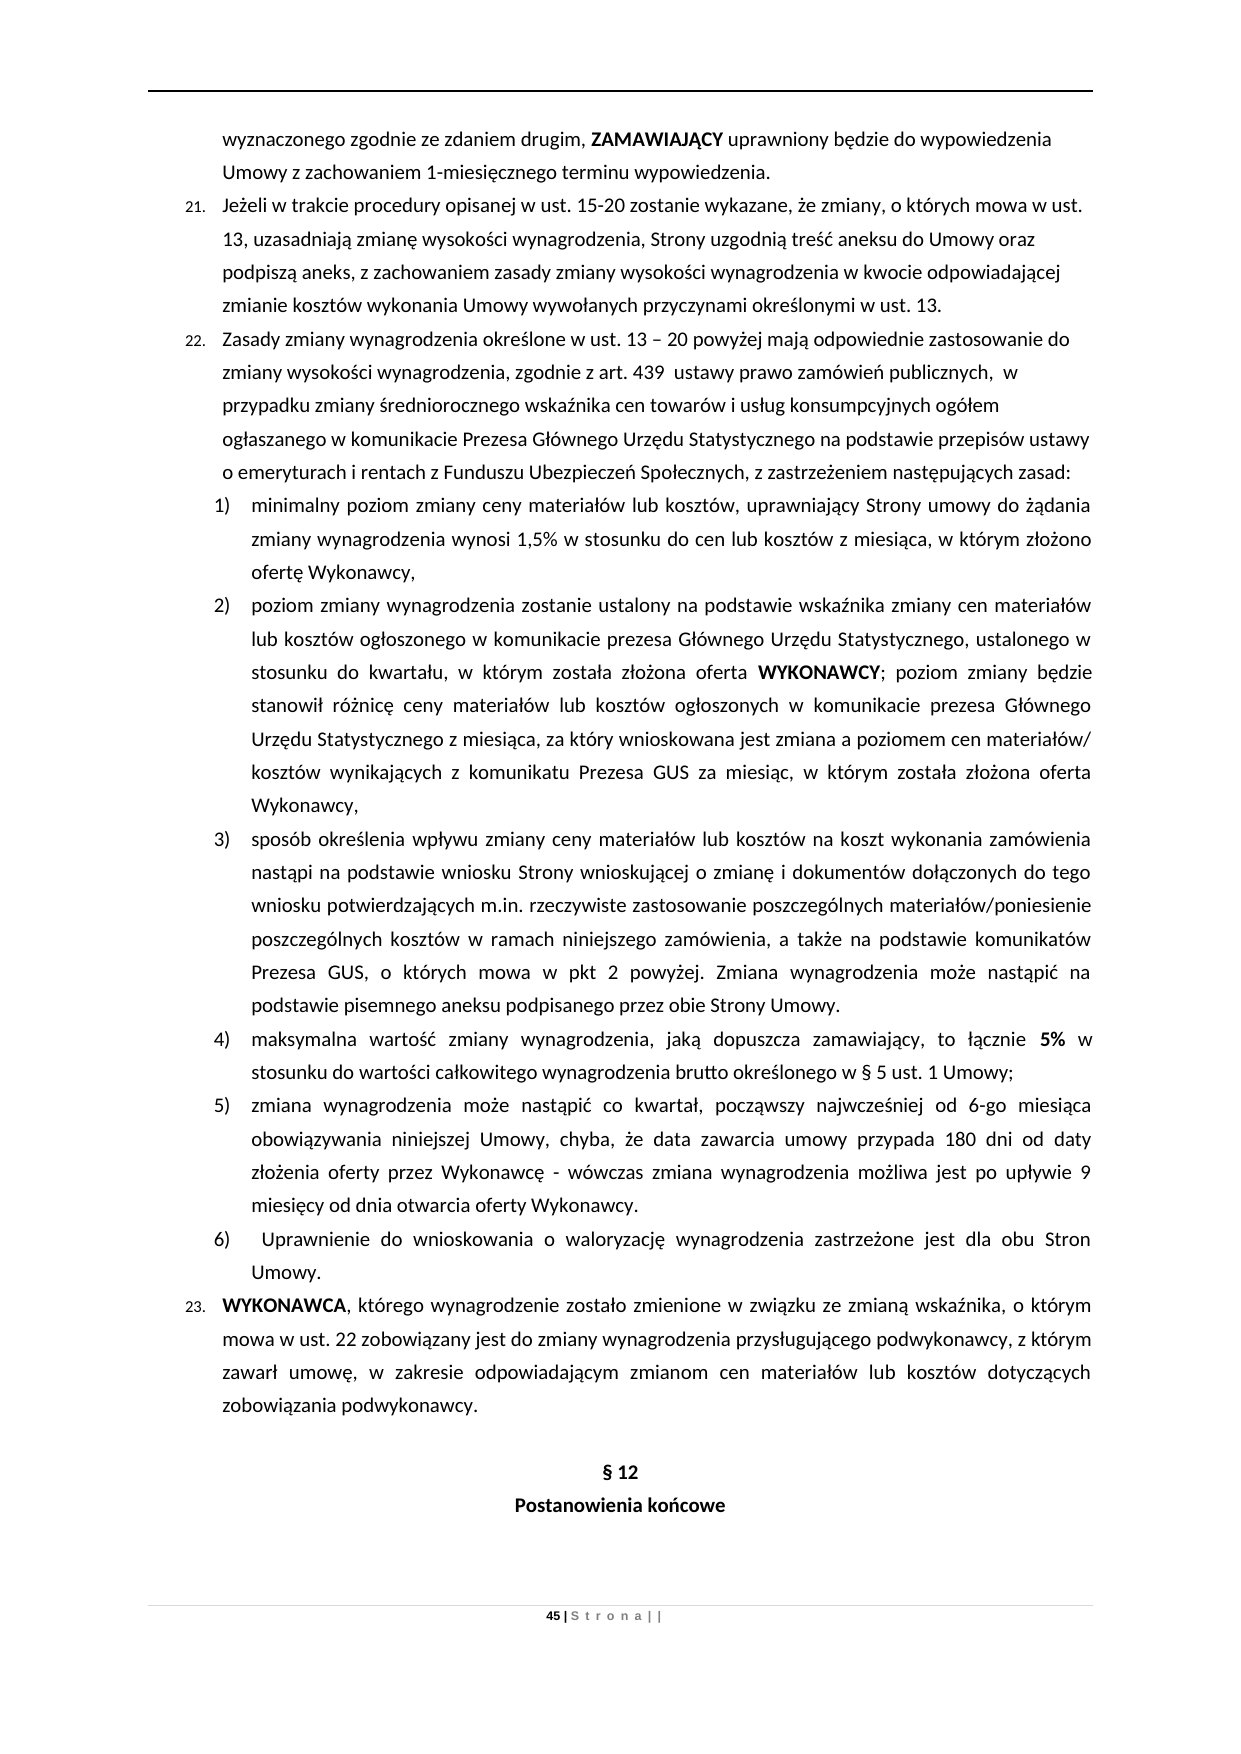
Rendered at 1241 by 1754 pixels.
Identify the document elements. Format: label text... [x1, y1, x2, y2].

list zmiana wynagrodzenia może nastąpić co kwartał, począwszy najwcześniej od 6-go miesiąca obowiązywania niniejszej Umowy, chyba, że data zawarcia umowy przypada 180 dni od daty złożenia oferty przez Wykonawcę - wówczas zmiana wynagrodzenia możliwa jest po upływie 9 miesięcy od dnia otwarcia oferty Wykonawcy. [213, 1085, 1093, 1218]
list maksymalna wartość zmiany wynagrodzenia, jaką dopuszcza zamawiający, to łącznie 5% w stosunku do wartości całkowitego wynagrodzenia brutto określonego w § 5 ust. 1 Umowy; [213, 1018, 1093, 1085]
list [185, 118, 1093, 185]
list Uprawnienie do wnioskowania o waloryzację wynagrodzenia zastrzeżone jest dla obu Stron Umowy. [213, 1218, 1093, 1285]
list WYKONAWCA, którego wynagrodzenie zostało zmienione w związku ze zmianą wskaźnika, o którym mowa w ust. 22 zobowiązany jest do zmiany wynagrodzenia przysługującego podwykonawcy, z którym zawarł umowę, w zakresie odpowiadającym zmianom cen materiałów lub kosztów dotyczących zobowiązania podwykonawcy. [185, 1285, 1093, 1418]
list sposób określenia wpływu zmiany ceny materiałów lub kosztów na koszt wykonania zamówienia nastąpi na podstawie wniosku Strony wnioskującej o zmianę i dokumentów dołączonych do tego wniosku potwierdzających m.in. rzeczywiste zastosowanie poszczególnych materiałów/poniesienie poszczególnych kosztów w ramach niniejszego zamówienia, a także na podstawie komunikatów Prezesa GUS, o których mowa w pkt 2 powyżej. Zmiana wynagrodzenia może nastąpić na podstawie pisemnego aneksu podpisanego przez obie Strony Umowy. [213, 818, 1093, 1018]
list Jeżeli w trakcie procedury opisanej w ust. 15-20 zostanie wykazane, że zmiany, o których mowa w ust. 13, uzasadniają zmianę wysokości wynagrodzenia, Strony uzgodnią treść aneksu do Umowy oraz podpiszą aneks, z zachowaniem zasady zmiany wysokości wynagrodzenia w kwocie odpowiadającej zmianie kosztów wykonania Umowy wywołanych przyczynami określonymi w ust. 13. [185, 185, 1093, 318]
text § 12 [148, 1451, 1093, 1485]
list poziom zmiany wynagrodzenia zostanie ustalony na podstawie wskaźnika zmiany cen materiałów lub kosztów ogłoszonego w komunikacie prezesa Głównego Urzędu Statystycznego, ustalonego w stosunku do kwartału, w którym została złożona oferta WYKONAWCY; poziom zmiany będzie stanowił różnicę ceny materiałów lub kosztów ogłoszonych w komunikacie prezesa Głównego Urzędu Statystycznego z miesiąca, za który wnioskowana jest zmiana a poziomem cen materiałów/ kosztów wynikających z komunikatu Prezesa GUS za miesiąc, w którym została złożona oferta Wykonawcy, [213, 585, 1093, 818]
list Zasady zmiany wynagrodzenia określone w ust. 13 – 20 powyżej mają odpowiednie zastosowanie do zmiany wysokości wynagrodzenia, zgodnie z art. 439 ustawy prawo zamówień publicznych, w przypadku zmiany średniorocznego wskaźnika cen towarów i usług konsumpcyjnych ogółem ogłaszanego w komunikacie Prezesa Głównego Urzędu Statystycznego na podstawie przepisów ustawy o emeryturach i rentach z Funduszu Ubezpieczeń Społecznych, z zastrzeżeniem następujących zasad: [185, 318, 1093, 485]
list minimalny poziom zmiany ceny materiałów lub kosztów, uprawniający Strony umowy do żądania zmiany wynagrodzenia wynosi 1,5% w stosunku do cen lub kosztów z miesiąca, w którym złożono ofertę Wykonawcy, [213, 485, 1093, 585]
text Postanowienia końcowe [148, 1485, 1093, 1518]
